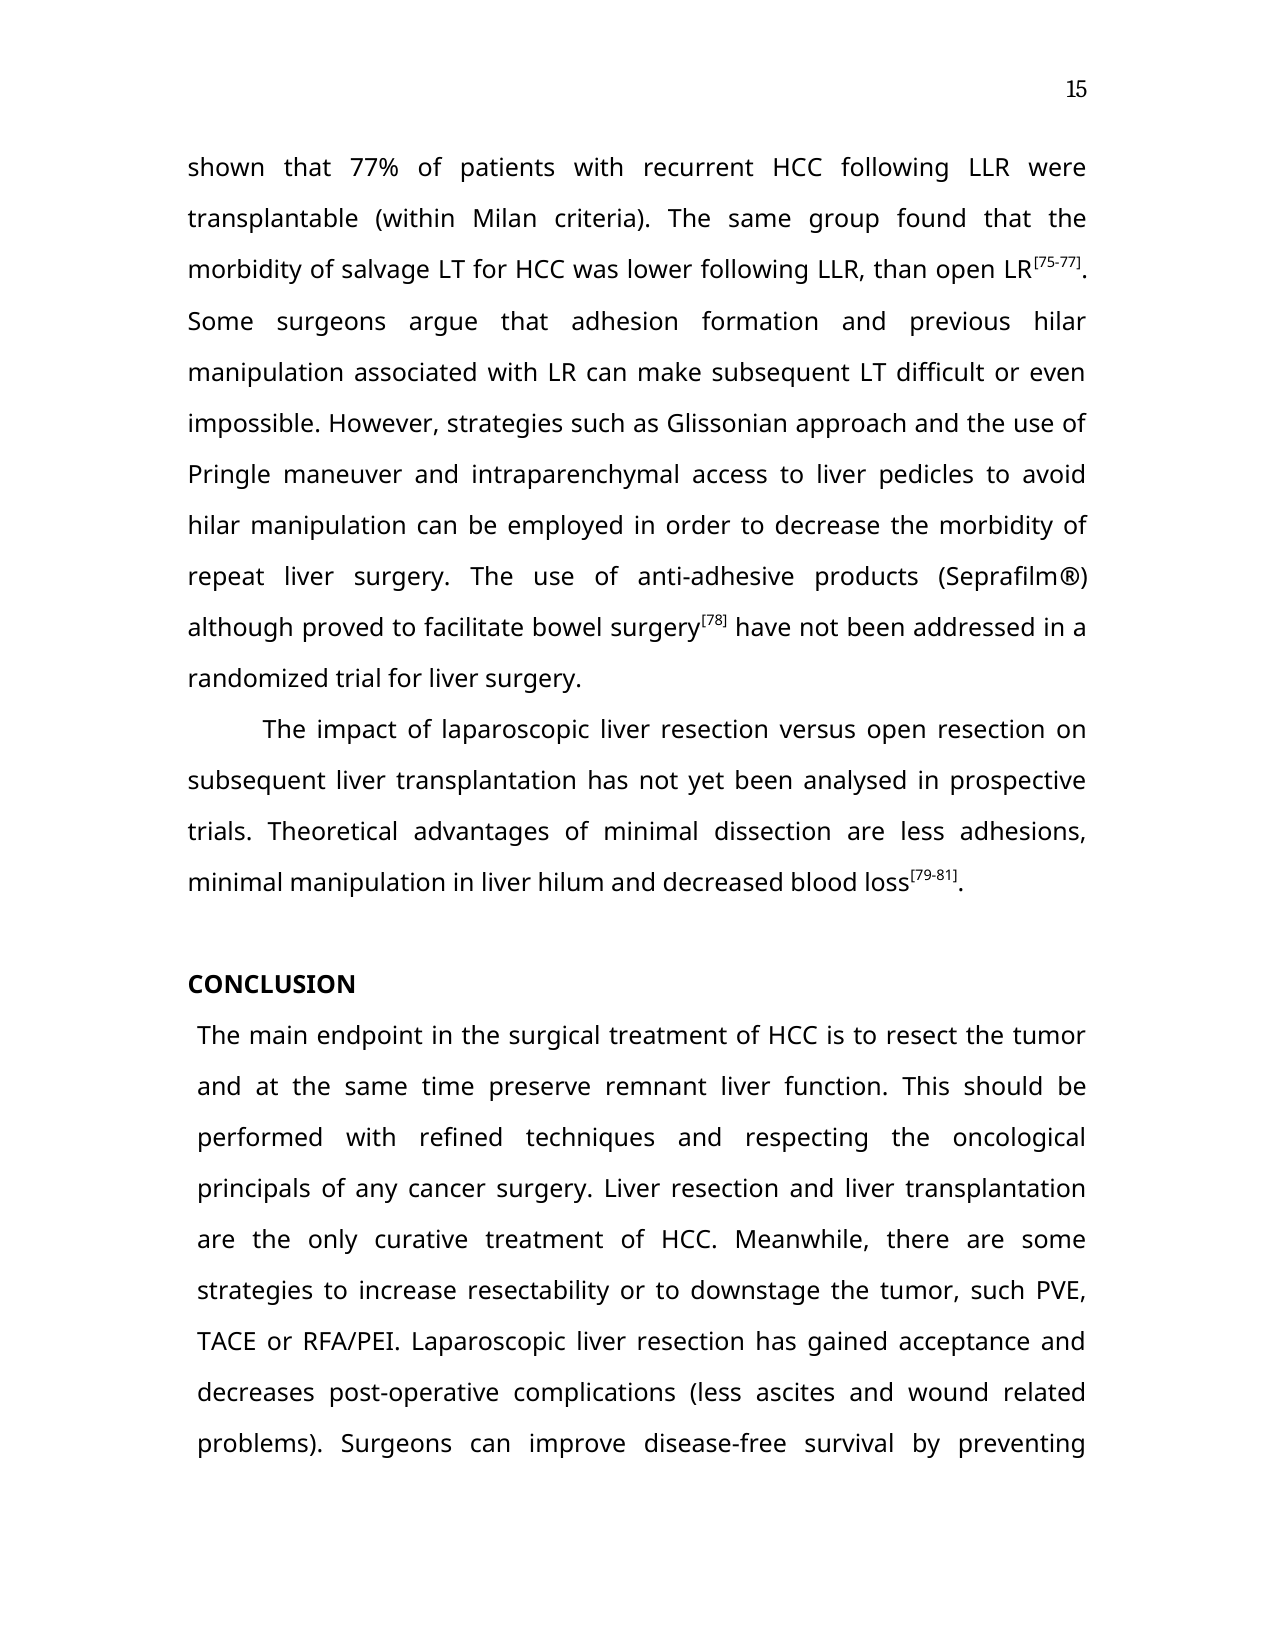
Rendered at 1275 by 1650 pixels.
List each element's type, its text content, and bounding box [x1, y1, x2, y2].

text The impact of laparoscopic liver resection versus open resection on subsequent liver transplantation has not yet been analysed in prospective trials. Theoretical advantages of minimal dissection are less adhesions, minimal manipulation in liver hilum and decreased blood loss[79-81]. [187, 711, 1087, 899]
text CONCLUSION [187, 967, 1087, 1001]
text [187, 150, 1087, 694]
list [197, 1018, 1087, 1460]
